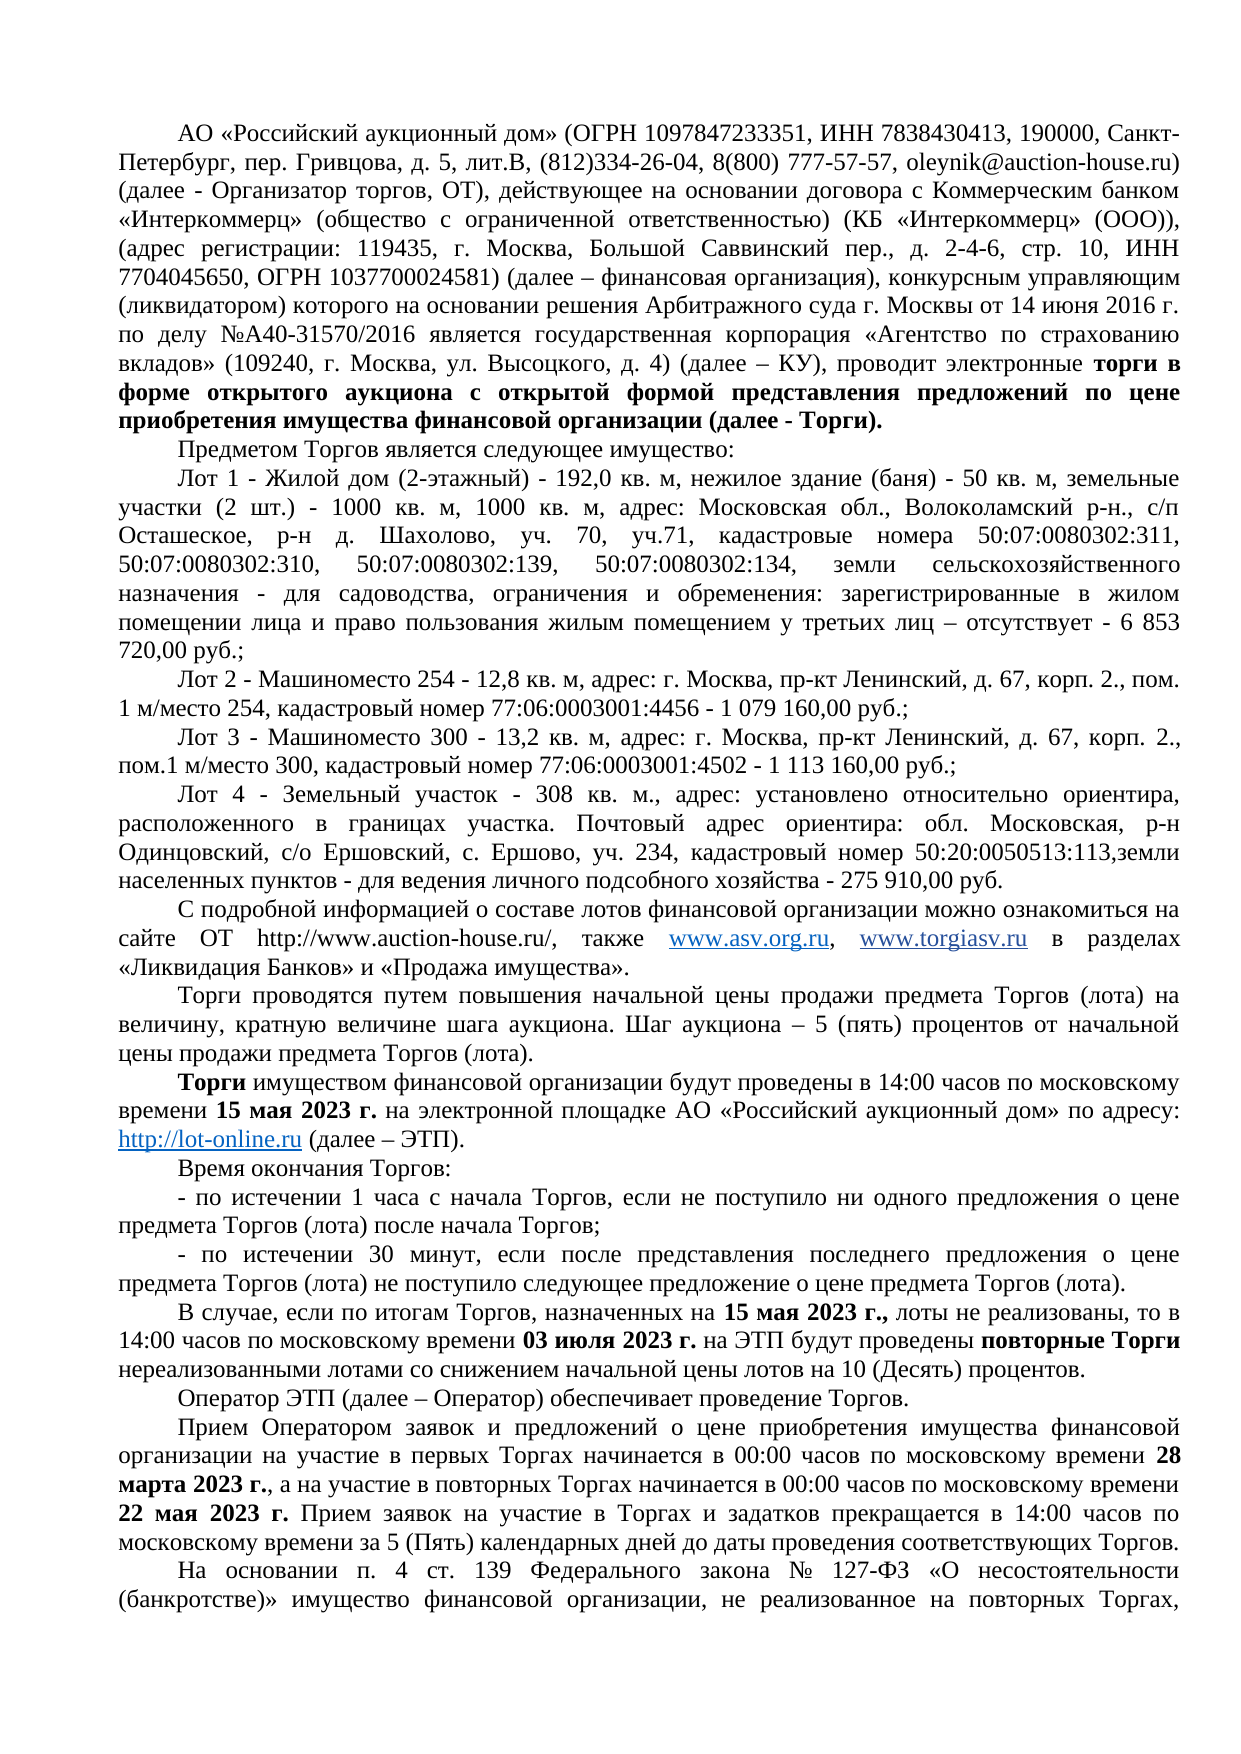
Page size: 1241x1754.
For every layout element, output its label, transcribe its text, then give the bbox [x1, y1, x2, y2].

text Время окончания Торгов: [118, 1153, 1181, 1182]
text Оператор ЭТП (далее – Оператор) обеспечивает проведение Торгов. [118, 1383, 1181, 1412]
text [118, 1556, 1181, 1613]
text - по истечении 30 минут, если после представления последнего предложения о цене предмета Торгов (лота) не поступило следующее предложение о цене предмета Торгов (лота). [118, 1239, 1181, 1297]
text Лот 3 - Машиноместо 300 - 13,2 кв. м, адрес: г. Москва, пр-кт Ленинский, д. 67, корп. 2., пом.1 м/место 300, кадастровый номер 77:06:0003001:4502 - 1 113 160,00 руб.; [118, 722, 1181, 779]
text АО «Российский аукционный дом» (ОГРН 1097847233351, ИНН 7838430413, 190000, Санкт-Петербург, пер. Гривцова, д. 5, лит.В, (812)334-26-04, 8(800) 777-57-57, oleynik@auction-house.ru) (далее - Организатор торгов, ОТ), действующее на основании договора с Коммерческим банком «Интеркоммерц» (общество с ограниченной ответственностью) (КБ «Интеркоммерц» (ООО)), (адрес регистрации: 119435, г. Москва, Большой Саввинский пер., д. 2-4-6, стр. 10, ИНН 7704045650, ОГРН 1037700024581) (далее – финансовая организация), конкурсным управляющим (ликвидатором) которого на основании решения Арбитражного суда г. Москвы от 14 июня 2016 г. по делу №А40-31570/2016 является государственная корпорация «Агентство по страхованию вкладов» (109240, г. Москва, ул. Высоцкого, д. 4) (далее – КУ), проводит электронные торги в форме открытого аукциона с открытой формой представления предложений по цене приобретения имущества финансовой организации (далее - Торги). [118, 118, 1181, 434]
text С подробной информацией о составе лотов финансовой организации можно ознакомиться на сайте ОТ http://www.auction-house.ru/, также www.asv.org.ru, www.torgiasv.ru в разделах «Ликвидация Банков» и «Продажа имущества». [118, 894, 1181, 981]
text В случае, если по итогам Торгов, назначенных на 15 мая 2023 г., лоты не реализованы, то в 14:00 часов по московскому времени 03 июля 2023 г. на ЭТП будут проведены повторные Торги нереализованными лотами со снижением начальной цены лотов на 10 (Десять) процентов. [118, 1297, 1181, 1383]
text Торги проводятся путем повышения начальной цены продажи предмета Торгов (лота) на величину, кратную величине шага аукциона. Шаг аукциона – 5 (пять) процентов от начальной цены продажи предмета Торгов (лота). [118, 981, 1181, 1067]
text Лот 1 - Жилой дом (2-этажный) - 192,0 кв. м, нежилое здание (баня) - 50 кв. м, земельные участки (2 шт.) - 1000 кв. м, 1000 кв. м, адрес: Московская обл., Волоколамский р-н., с/п Осташеское, р-н д. Шахолово, уч. 70, уч.71, кадастровые номера 50:07:0080302:311, 50:07:0080302:310, 50:07:0080302:139, 50:07:0080302:134, земли сельскохозяйственного назначения - для садоводства, ограничения и обременения: зарегистрированные в жилом помещении лица и право пользования жилым помещением у третьих лиц – отсутствует - 6 853 720,00 руб.; [118, 463, 1181, 664]
text Лот 2 - Машиноместо 254 - 12,8 кв. м, адрес: г. Москва, пр-кт Ленинский, д. 67, корп. 2., пом. 1 м/место 254, кадастровый номер 77:06:0003001:4456 - 1 079 160,00 руб.; [118, 664, 1181, 722]
text Торги имуществом финансовой организации будут проведены в 14:00 часов по московскому времени 15 мая 2023 г. на электронной площадке АО «Российский аукционный дом» по адресу: http://lot-online.ru (далее – ЭТП). [118, 1067, 1181, 1153]
text Лот 4 - Земельный участок - 308 кв. м., адрес: установлено относительно ориентира, расположенного в границах участка. Почтовый адрес ориентира: обл. Московская, р-н Одинцовский, с/о Ершовский, с. Ершово, уч. 234, кадастровый номер 50:20:0050513:113,земли населенных пунктов - для ведения личного подсобного хозяйства - 275 910,00 руб. [118, 779, 1181, 894]
text Предметом Торгов является следующее имущество: [118, 434, 1181, 463]
text Прием Оператором заявок и предложений о цене приобретения имущества финансовой организации на участие в первых Торгах начинается в 00:00 часов по московскому времени 28 марта 2023 г., а на участие в повторных Торгах начинается в 00:00 часов по московскому времени 22 мая 2023 г. Прием заявок на участие в Торгах и задатков прекращается в 14:00 часов по московскому времени за 5 (Пять) календарных дней до даты проведения соответствующих Торгов. [118, 1412, 1181, 1556]
text - по истечении 1 часа с начала Торгов, если не поступило ни одного предложения о цене предмета Торгов (лота) после начала Торгов; [118, 1182, 1181, 1239]
